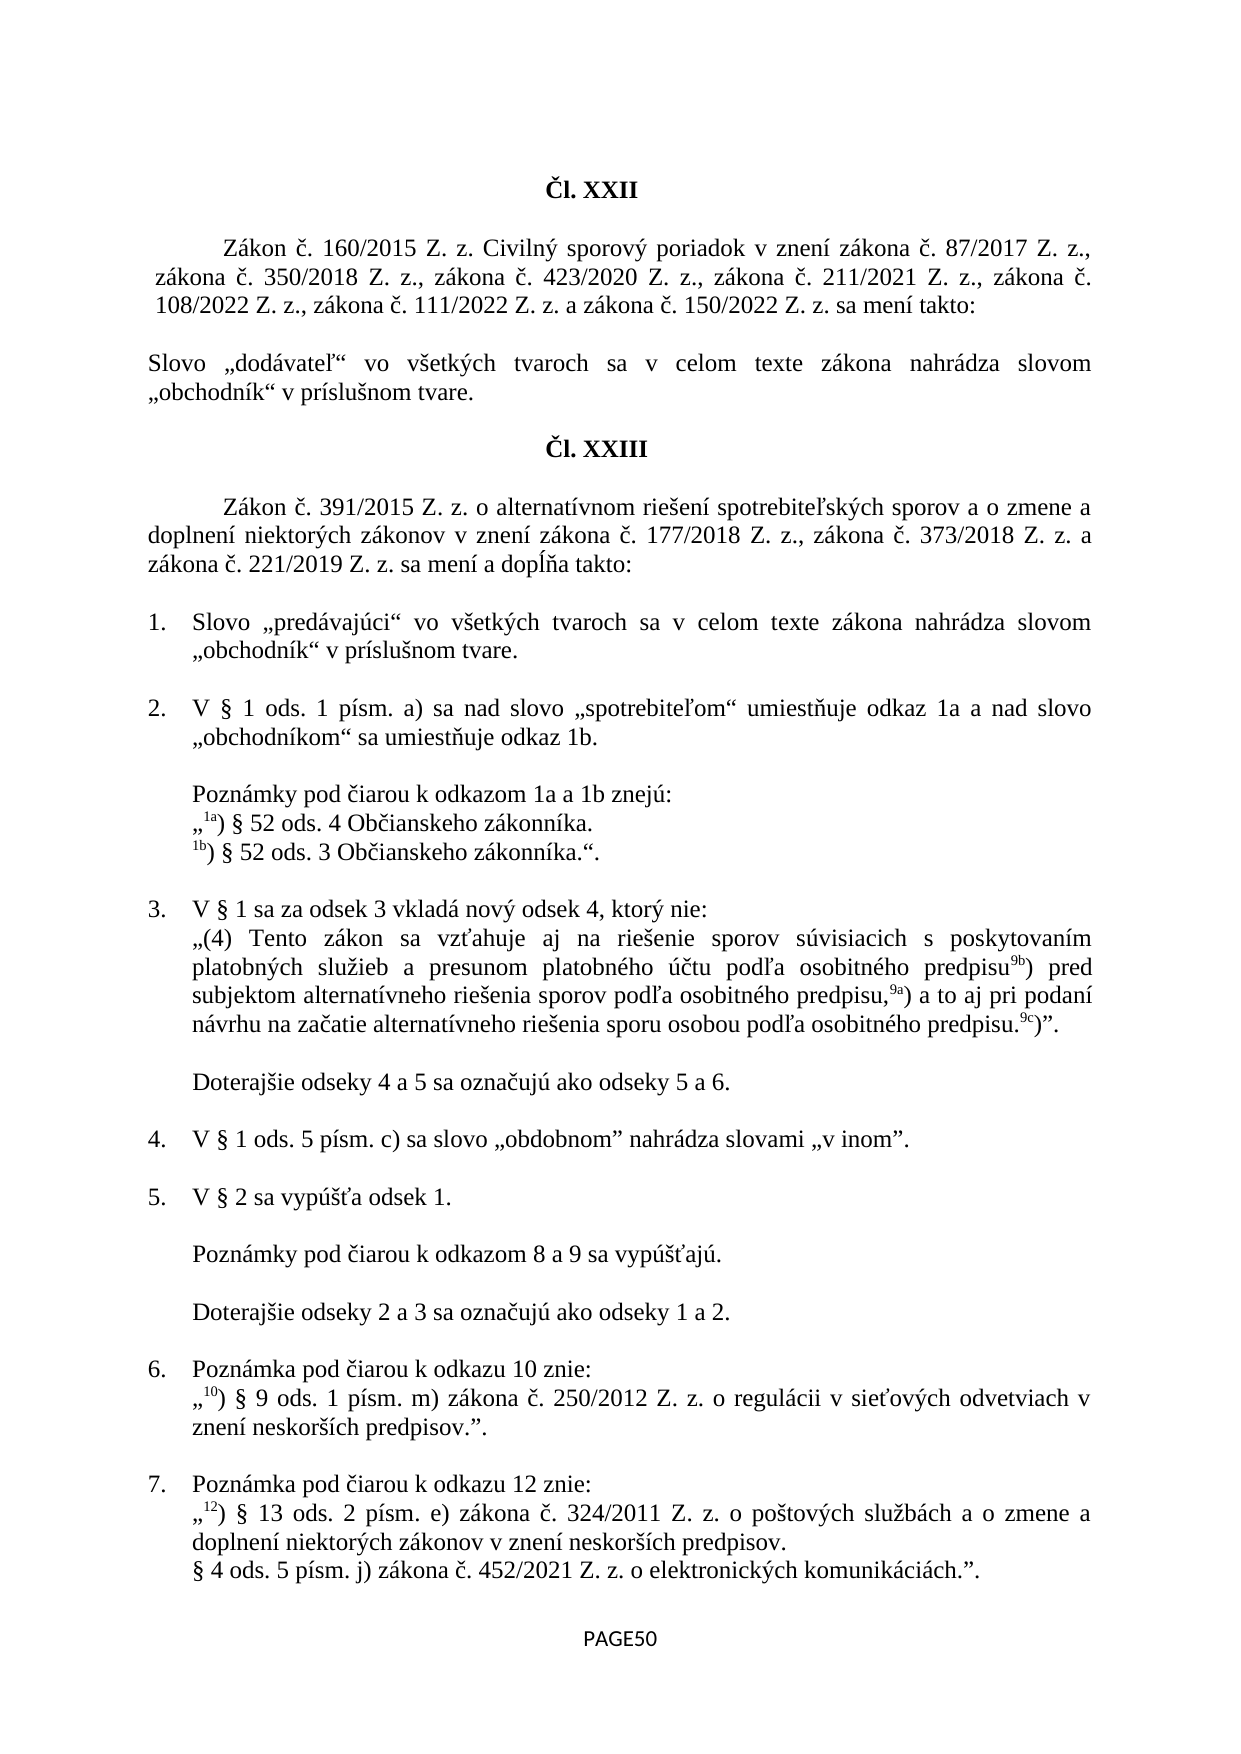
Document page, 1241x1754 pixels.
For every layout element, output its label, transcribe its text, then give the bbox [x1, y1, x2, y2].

text „1a) § 52 ods. 4 Občianskeho zákonníka. [192, 808, 1093, 837]
list V § 2 sa vypúšťa odsek 1. [148, 1182, 1093, 1211]
list Poznámka pod čiarou k odkazu 10 znie: [148, 1354, 1093, 1383]
list V § 1 ods. 5 písm. c) sa slovo „obdobnom” nahrádza slovami „v inom”. [148, 1124, 1093, 1153]
text „10) § 9 ods. 1 písm. m) zákona č. 250/2012 Z. z. o regulácii v sieťových odvetviach v znení neskorších predpisov.”. [192, 1383, 1093, 1441]
text „(4) Tento zákon sa vzťahuje aj na riešenie sporov súvisiacich s poskytovaním platobných služieb a presunom platobného účtu podľa osobitného predpisu9b) pred subjektom alternatívneho riešenia sporov podľa osobitného predpisu,9a) a to aj pri podaní návrhu na začatie alternatívneho riešenia sporu osobou podľa osobitného predpisu.9c)”. [192, 923, 1093, 1038]
text Zákon č. 160/2015 Z. z. Civilný sporový poriadok v znení zákona č. 87/2017 Z. z., zákona č. 350/2018 Z. z., zákona č. 423/2020 Z. z., zákona č. 211/2021 Z. z., zákona č. 108/2022 Z. z., zákona č. 111/2022 Z. z. a zákona č. 150/2022 Z. z. sa mení takto: [155, 233, 1093, 319]
text Zákon č. 391/2015 Z. z. o alternatívnom riešení spotrebiteľských sporov a o zmene a doplnení niektorých zákonov v znení zákona č. 177/2018 Z. z., zákona č. 373/2018 Z. z. a zákona č. 221/2019 Z. z. sa mení a dopĺňa takto: [148, 492, 1093, 578]
text Poznámky pod čiarou k odkazom 1a a 1b znejú: [148, 779, 1093, 808]
text Doterajšie odseky 2 a 3 sa označujú ako odseky 1 a 2. [192, 1297, 1093, 1326]
list Slovo „predávajúci“ vo všetkých tvaroch sa v celom texte zákona nahrádza slovom „obchodník“ v príslušnom tvare. [148, 607, 1093, 664]
text § 4 ods. 5 písm. j) zákona č. 452/2021 Z. z. o elektronických komunikáciách.”. [192, 1556, 1093, 1584]
text 1b) § 52 ods. 3 Občianskeho zákonníka.“. [192, 837, 1093, 866]
text „12) § 13 ods. 2 písm. e) zákona č. 324/2011 Z. z. o poštových službách a o zmene a doplnení niektorých zákonov v znení neskorších predpisov. [192, 1498, 1093, 1556]
text Doterajšie odseky 4 a 5 sa označujú ako odseky 5 a 6. [192, 1067, 1093, 1096]
text Slovo „dodávateľ“ vo všetkých tvaroch sa v celom texte zákona nahrádza slovom „obchodník“ v príslušnom tvare. [148, 348, 1093, 406]
list V § 1 sa za odsek 3 vkladá nový odsek 4, ktorý nie: [148, 894, 1093, 923]
text Poznámky pod čiarou k odkazom 8 a 9 sa vypúšťajú. [192, 1239, 1093, 1268]
list V § 1 ods. 1 písm. a) sa nad slovo „spotrebiteľom“ umiestňuje odkaz 1a a nad slovo „obchodníkom“ sa umiestňuje odkaz 1b. [148, 693, 1093, 751]
list Poznámka pod čiarou k odkazu 12 znie: [148, 1469, 1093, 1498]
